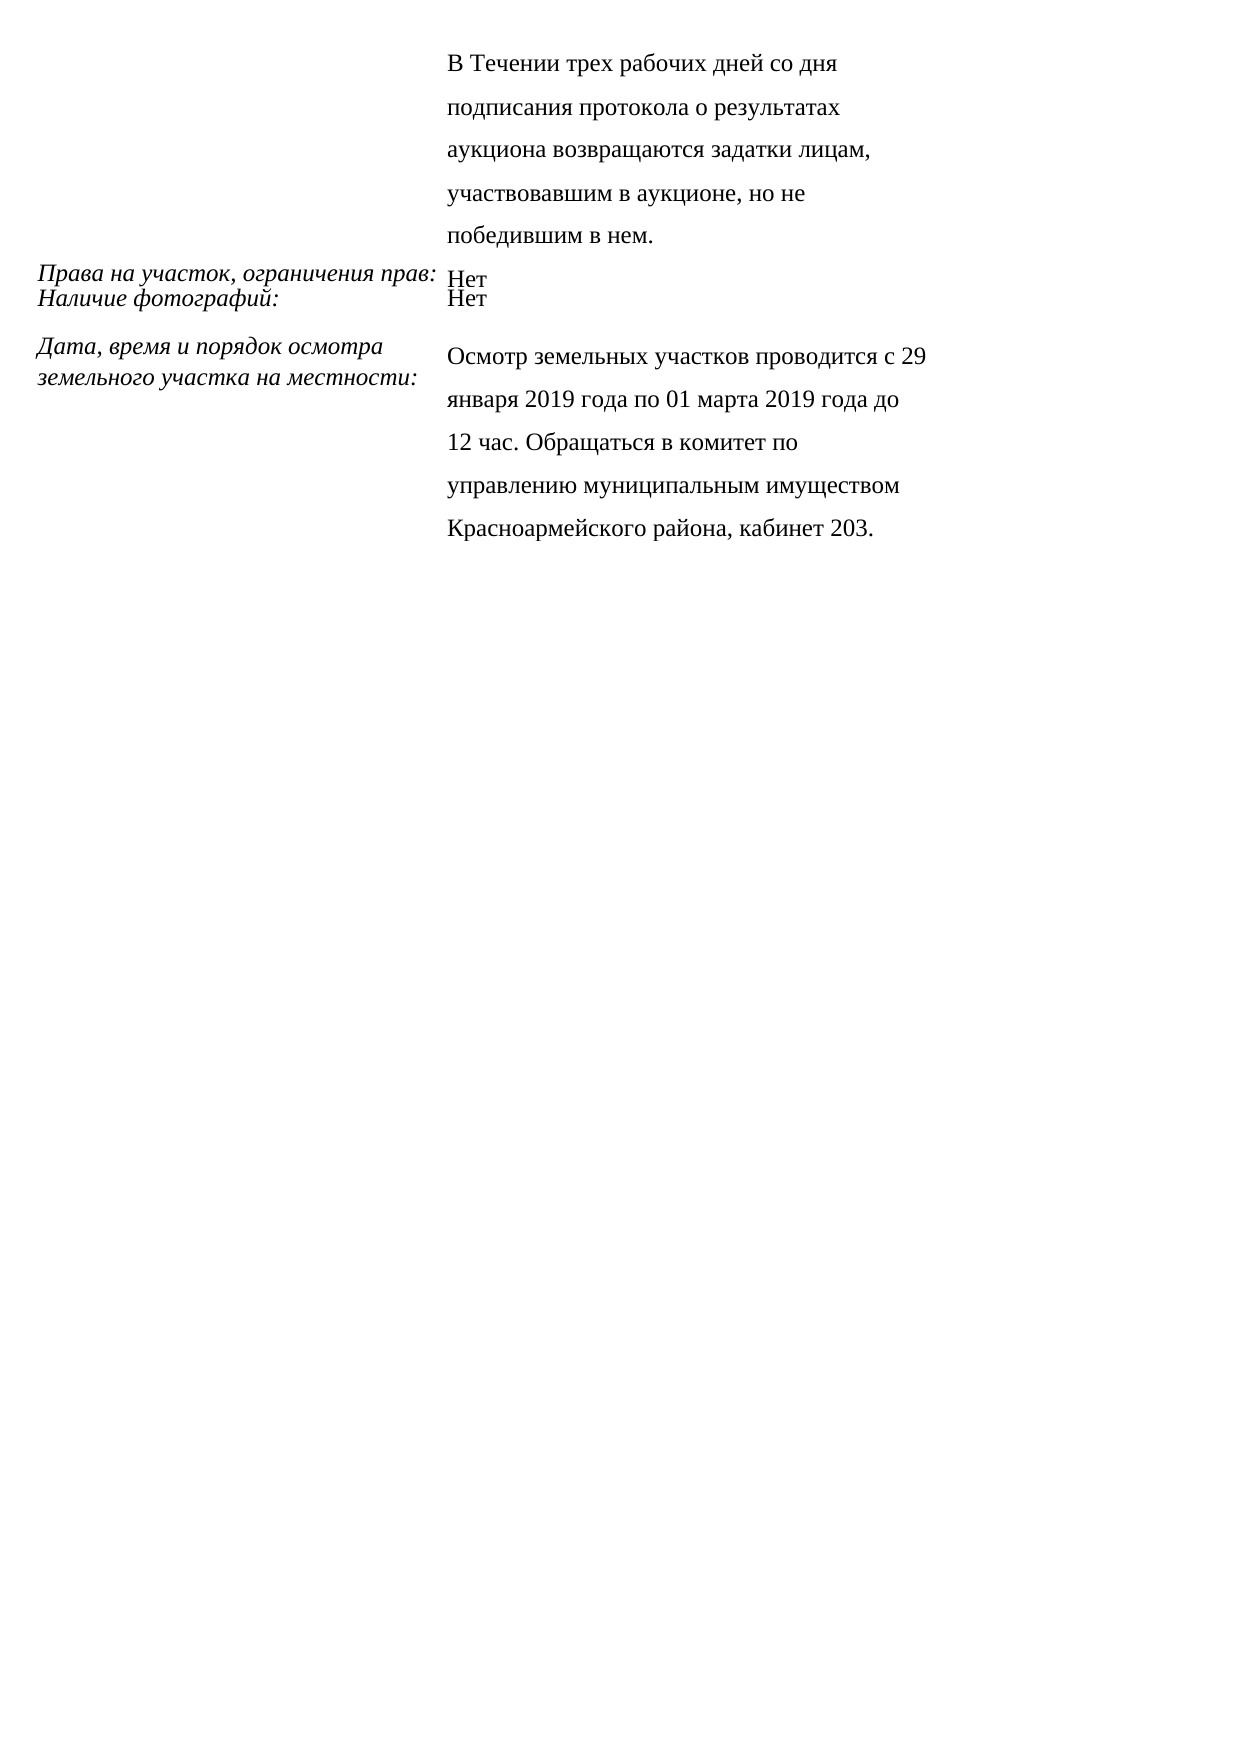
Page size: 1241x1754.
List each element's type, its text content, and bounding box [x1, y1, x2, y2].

table_cell Осмотр земельных участков проводится с 29 января 2019 года по 01 марта 2019 года до 12 час. Обращаться в комитет по управлению муниципальным имуществом Красноармейского района, кабинет 203. [446, 330, 930, 541]
table_cell Нет [446, 286, 930, 330]
table_header Права на участок, ограничения прав: [36, 38, 446, 286]
table_cell Дата, время и порядок осмотра земельного участка на местности: [36, 330, 446, 541]
table_header В Течении трех рабочих дней со дня подписания протокола о результатах аукциона возвращаются задатки лицам, участвовавшим в аукционе, но не победившим в нем. Нет [446, 38, 930, 286]
table_cell Наличие фотографий: [36, 286, 446, 330]
